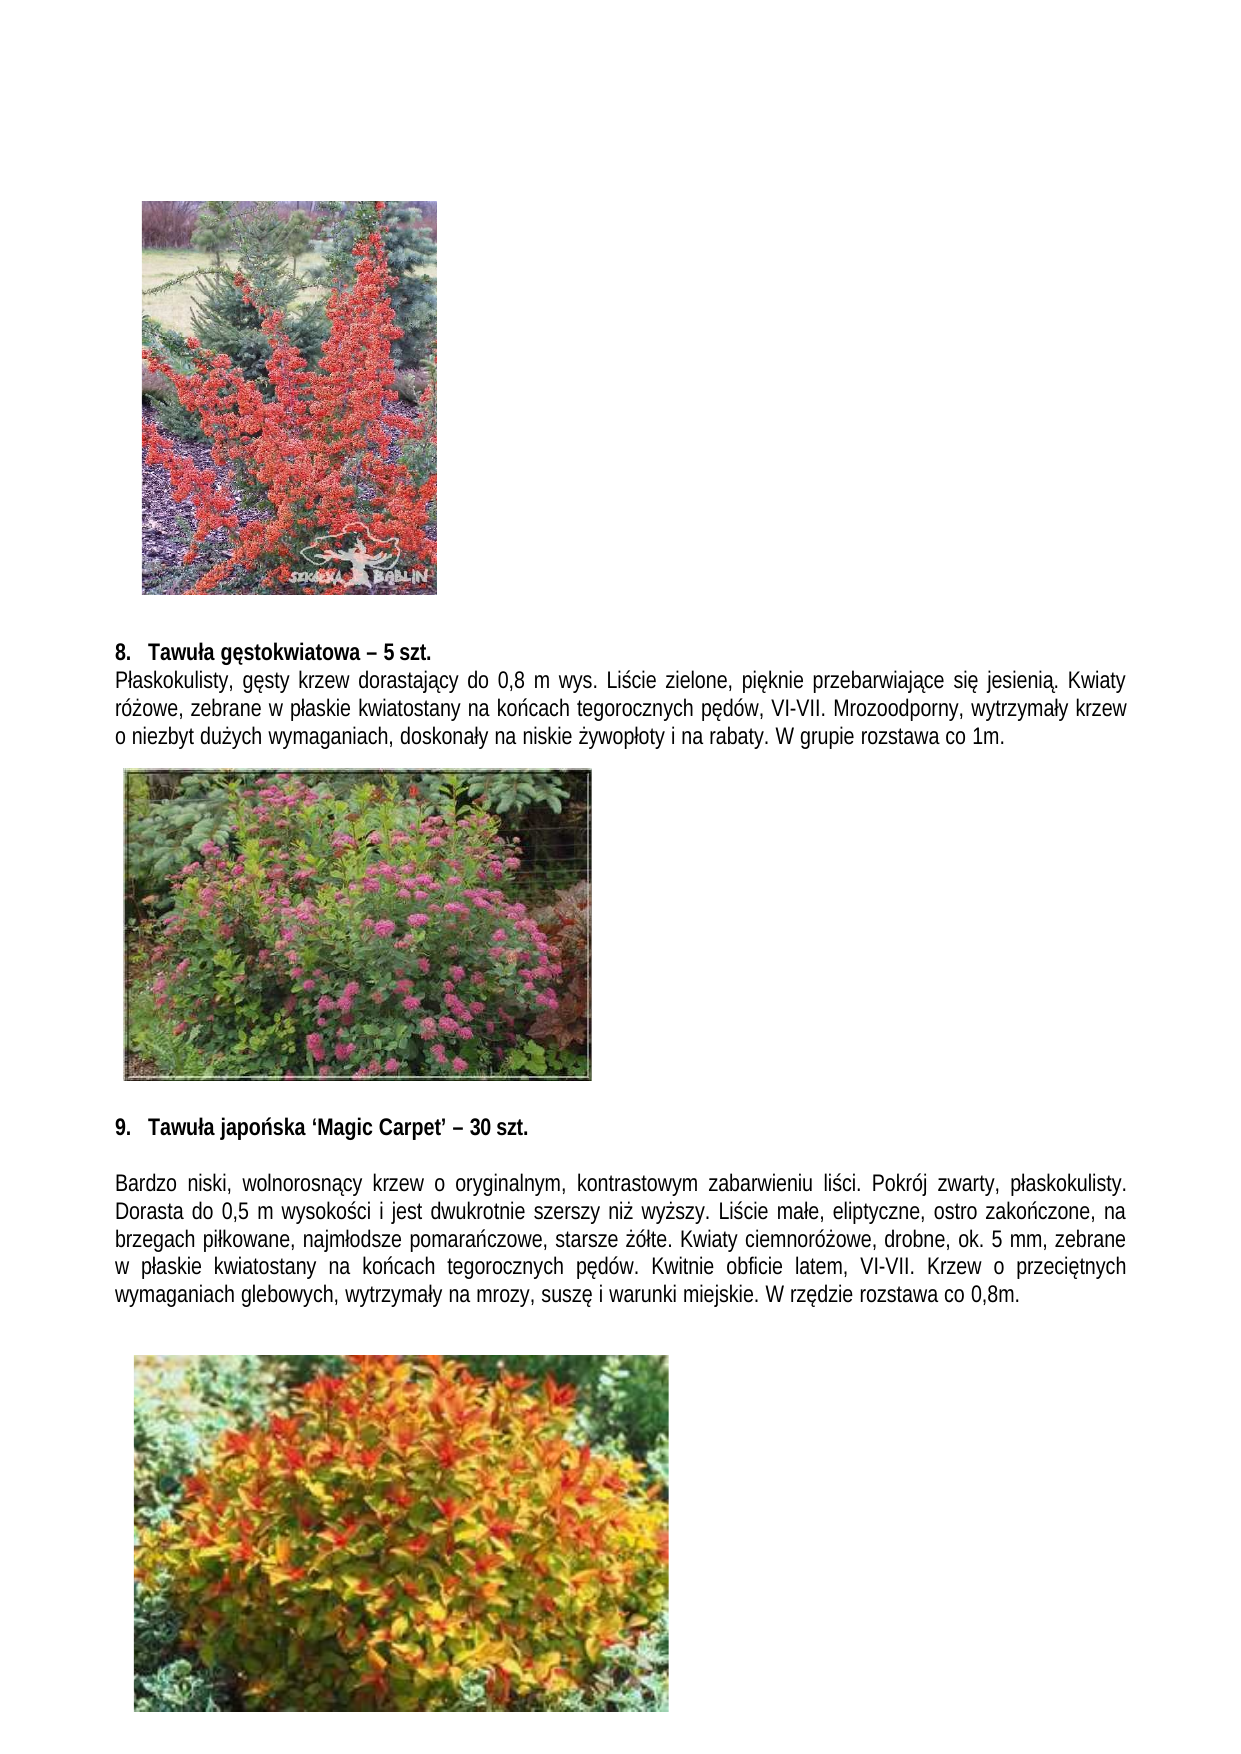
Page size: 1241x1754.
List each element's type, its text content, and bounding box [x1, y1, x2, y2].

text Płaskokulisty, gęsty krzew dorastający do 0,8 m wys. Liście zielone, pięknie przebarwiające się jesienią. Kwiaty różowe, zebrane w płaskie kwiatostany na końcach tegorocznych pędów, VI-VII. Mrozoodporny, wytrzymały krzew o niezbyt dużych wymaganiach, doskonały na niskie żywopłoty i na rabaty. W grupie rozstawa co 1m. [115, 666, 1127, 749]
text Bardzo niski, wolnorosnący krzew o oryginalnym, kontrastowym zabarwieniu liści. Pokrój zwarty, płaskokulisty. Dorasta do 0,5 m wysokości i jest dwukrotnie szerszy niż wyższy. Liście małe, eliptyczne, ostro zakończone, na brzegach piłkowane, najmłodsze pomarańczowe, starsze żółte. Kwiaty ciemnoróżowe, drobne, ok. 5 mm, zebrane w płaskie kwiatostany na końcach tegorocznych pędów. Kwitnie obficie latem, VI-VII. Krzew o przeciętnych wymaganiach glebowych, wytrzymały na mrozy, suszę i warunki miejskie. W rzędzie rozstawa co 0,8m. [115, 1169, 1127, 1308]
picture [141, 201, 437, 595]
subtitle Tawuła japońska ‘Magic Carpet’ – 30 szt. [115, 1113, 1144, 1141]
subtitle Tawuła gęstokwiatowa – 5 szt. [115, 638, 1144, 666]
picture [133, 1355, 669, 1712]
picture [123, 768, 592, 1081]
